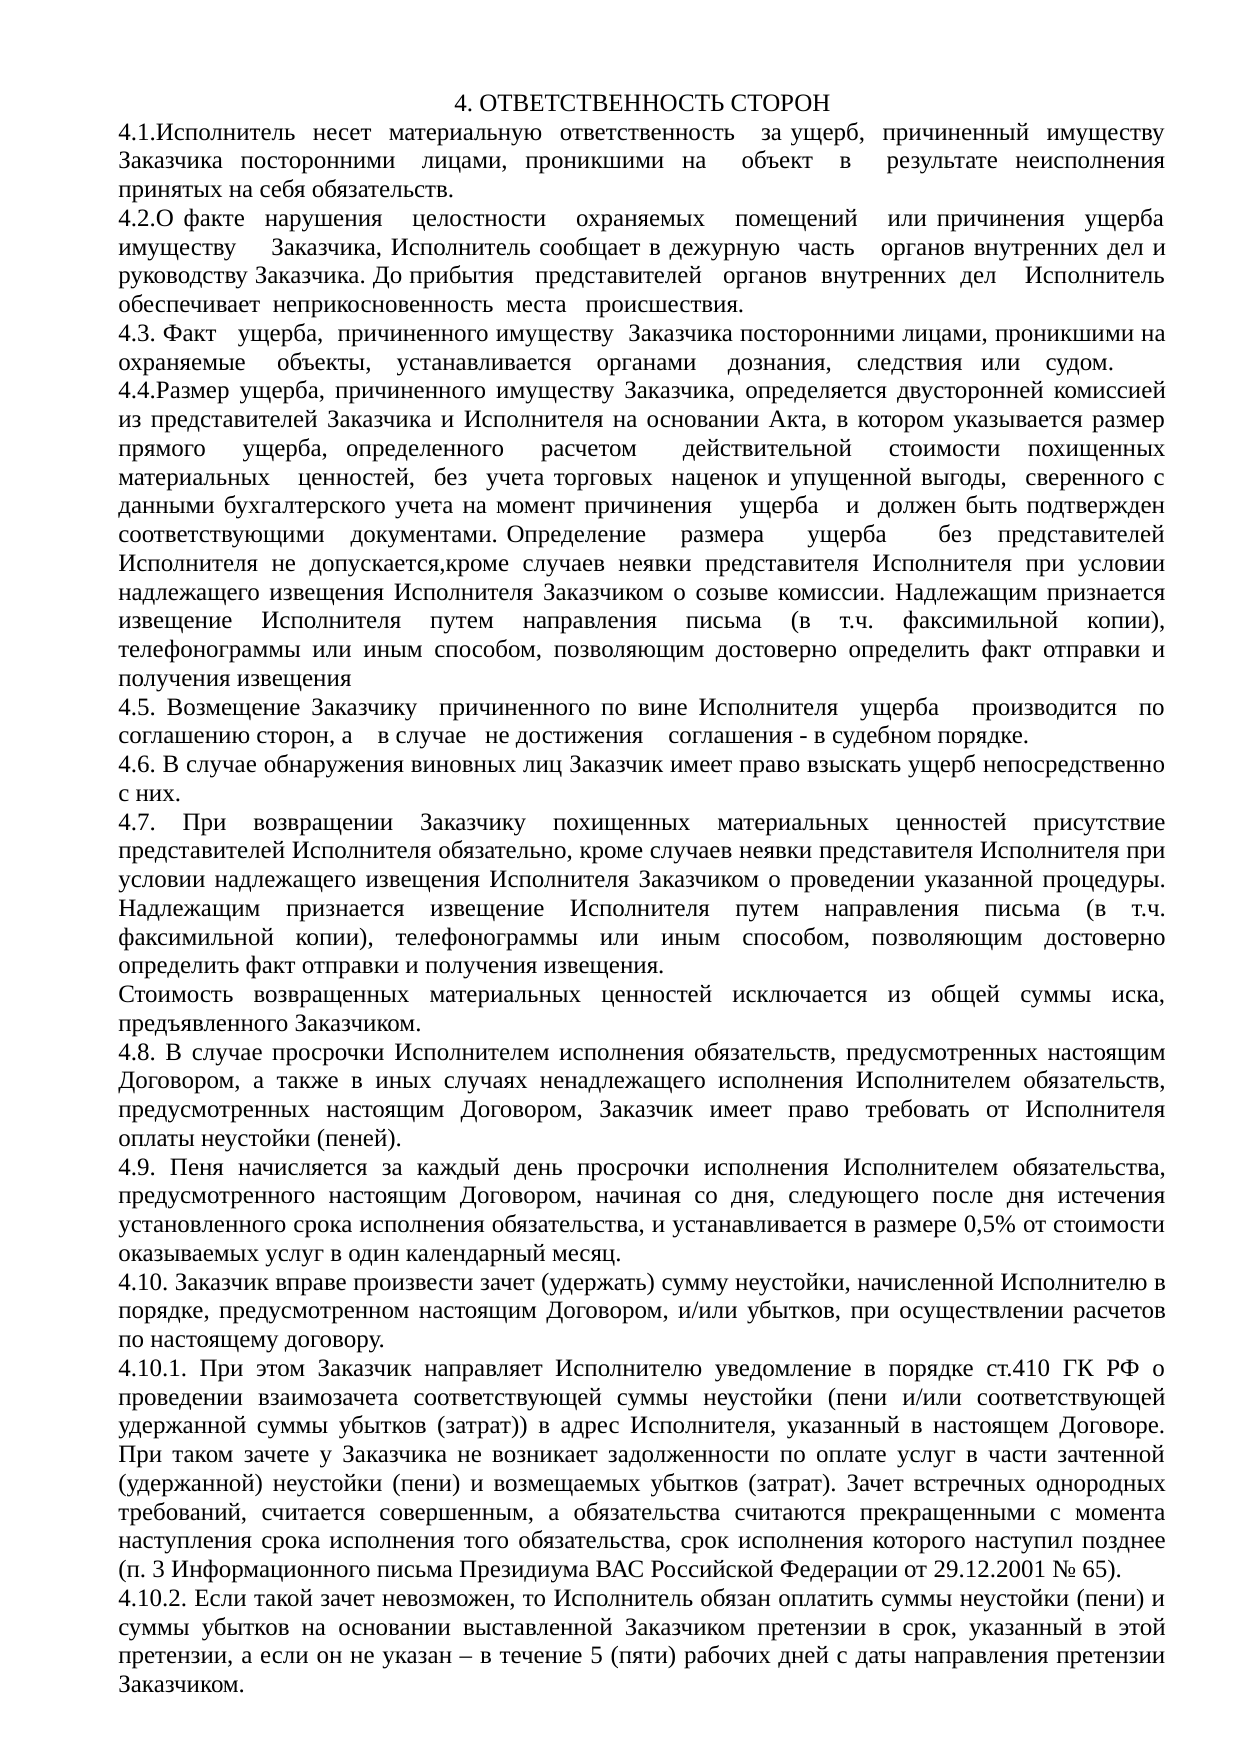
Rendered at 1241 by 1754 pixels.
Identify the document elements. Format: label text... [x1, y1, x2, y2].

text 4.7. При возвращении Заказчику похищенных материальных ценностей присутствие представителей Исполнителя обязательно, кроме случаев неявки представителя Исполнителя при условии надлежащего извещения Исполнителя Заказчиком о проведении указанной процедуры. Надлежащим признается извещение Исполнителя путем направления письма (в т.ч. факсимильной копии), телефонограммы или иным способом, позволяющим достоверно определить факт отправки и получения извещения. [118, 807, 1167, 979]
text 4.10. Заказчик вправе произвести зачет (удержать) сумму неустойки, начисленной Исполнителю в порядке, предусмотренном настоящим Договором, и/или убытков, при осуществлении расчетов по настоящему договору. [118, 1267, 1167, 1353]
text 4.10.2. Если такой зачет невозможен, то Исполнитель обязан оплатить суммы неустойки (пени) и суммы убытков на основании выставленной Заказчиком претензии в срок, указанный в этой претензии, а если он не указан – в течение 5 (пяти) рабочих дней с даты направления претензии Заказчиком. [118, 1583, 1167, 1698]
text 4.1.Исполнитель несет материальную ответственность за ущерб, причиненный имуществу Заказчика посторонними лицами, проникшими на объект в результате неисполнения принятых на себя обязательств. [118, 117, 1167, 203]
text 4.8. В случае просрочки Исполнителем исполнения обязательств, предусмотренных настоящим Договором, а также в иных случаях ненадлежащего исполнения Исполнителем обязательств, предусмотренных настоящим Договором, Заказчик имеет право требовать от Исполнителя оплаты неустойки (пеней). [118, 1037, 1167, 1152]
text 4.2.О факте нарушения целостности охраняемых помещений или причинения ущерба имуществу Заказчика, Исполнитель сообщает в дежурную часть органов внутренних дел и руководству Заказчика. До прибытия представителей органов внутренних дел Исполнитель обеспечивает неприкосновенность места происшествия. [118, 203, 1167, 318]
text 4.5. Возмещение Заказчику причиненного по вине Исполнителя ущерба производится по соглашению сторон, а в случае не достижения соглашения - в судебном порядке. [118, 692, 1167, 749]
text 4.10.1. При этом Заказчик направляет Исполнителю уведомление в порядке ст.410 ГК РФ о проведении взаимозачета соответствующей суммы неустойки (пени и/или соответствующей удержанной суммы убытков (затрат)) в адрес Исполнителя, указанный в настоящем Договоре. При таком зачете у Заказчика не возникает задолженности по оплате услуг в части зачтенной (удержанной) неустойки (пени) и возмещаемых убытков (затрат). Зачет встречных однородных требований, считается совершенным, а обязательства считаются прекращенными с момента наступления срока исполнения того обязательства, срок исполнения которого наступил позднее (п. 3 Информационного письма Президиума ВАС Российской Федерации от 29.12.2001 № 65). [118, 1353, 1167, 1583]
text 4.6. В случае обнаружения виновных лиц Заказчик имеет право взыскать ущерб непосредственно с них. [118, 749, 1167, 807]
text Стоимость возвращенных материальных ценностей исключается из общей суммы иска, предъявленного Заказчиком. [118, 979, 1167, 1037]
text 4. ОТВЕТСТВЕННОСТЬ СТОРОН [118, 88, 1110, 117]
text 4.3. Факт ущерба, причиненного имуществу Заказчика посторонними лицами, проникшими на охраняемые объекты, устанавливается органами дознания, следствия или судом. [118, 318, 1167, 375]
text 4.9. Пеня начисляется за каждый день просрочки исполнения Исполнителем обязательства, предусмотренного настоящим Договором, начиная со дня, следующего после дня истечения установленного срока исполнения обязательства, и устанавливается в размере 0,5% от стоимости оказываемых услуг в один календарный месяц. [118, 1152, 1167, 1267]
text 4.4.Размер ущерба, причиненного имуществу Заказчика, определяется двусторонней комиссией из представителей Заказчика и Исполнителя на основании Акта, в котором указывается размер прямого ущерба, определенного расчетом действительной стоимости похищенных материальных ценностей, без учета торговых наценок и упущенной выгоды, сверенного с данными бухгалтерского учета на момент причинения ущерба и должен быть подтвержден соответствующими документами. Определение размера ущерба без представителей Исполнителя не допускается,кроме случаев неявки представителя Исполнителя при условии надлежащего извещения Исполнителя Заказчиком о созыве комиссии. Надлежащим признается извещение Исполнителя путем направления письма (в т.ч. факсимильной копии), телефонограммы или иным способом, позволяющим достоверно определить факт отправки и получения извещения [118, 375, 1167, 692]
